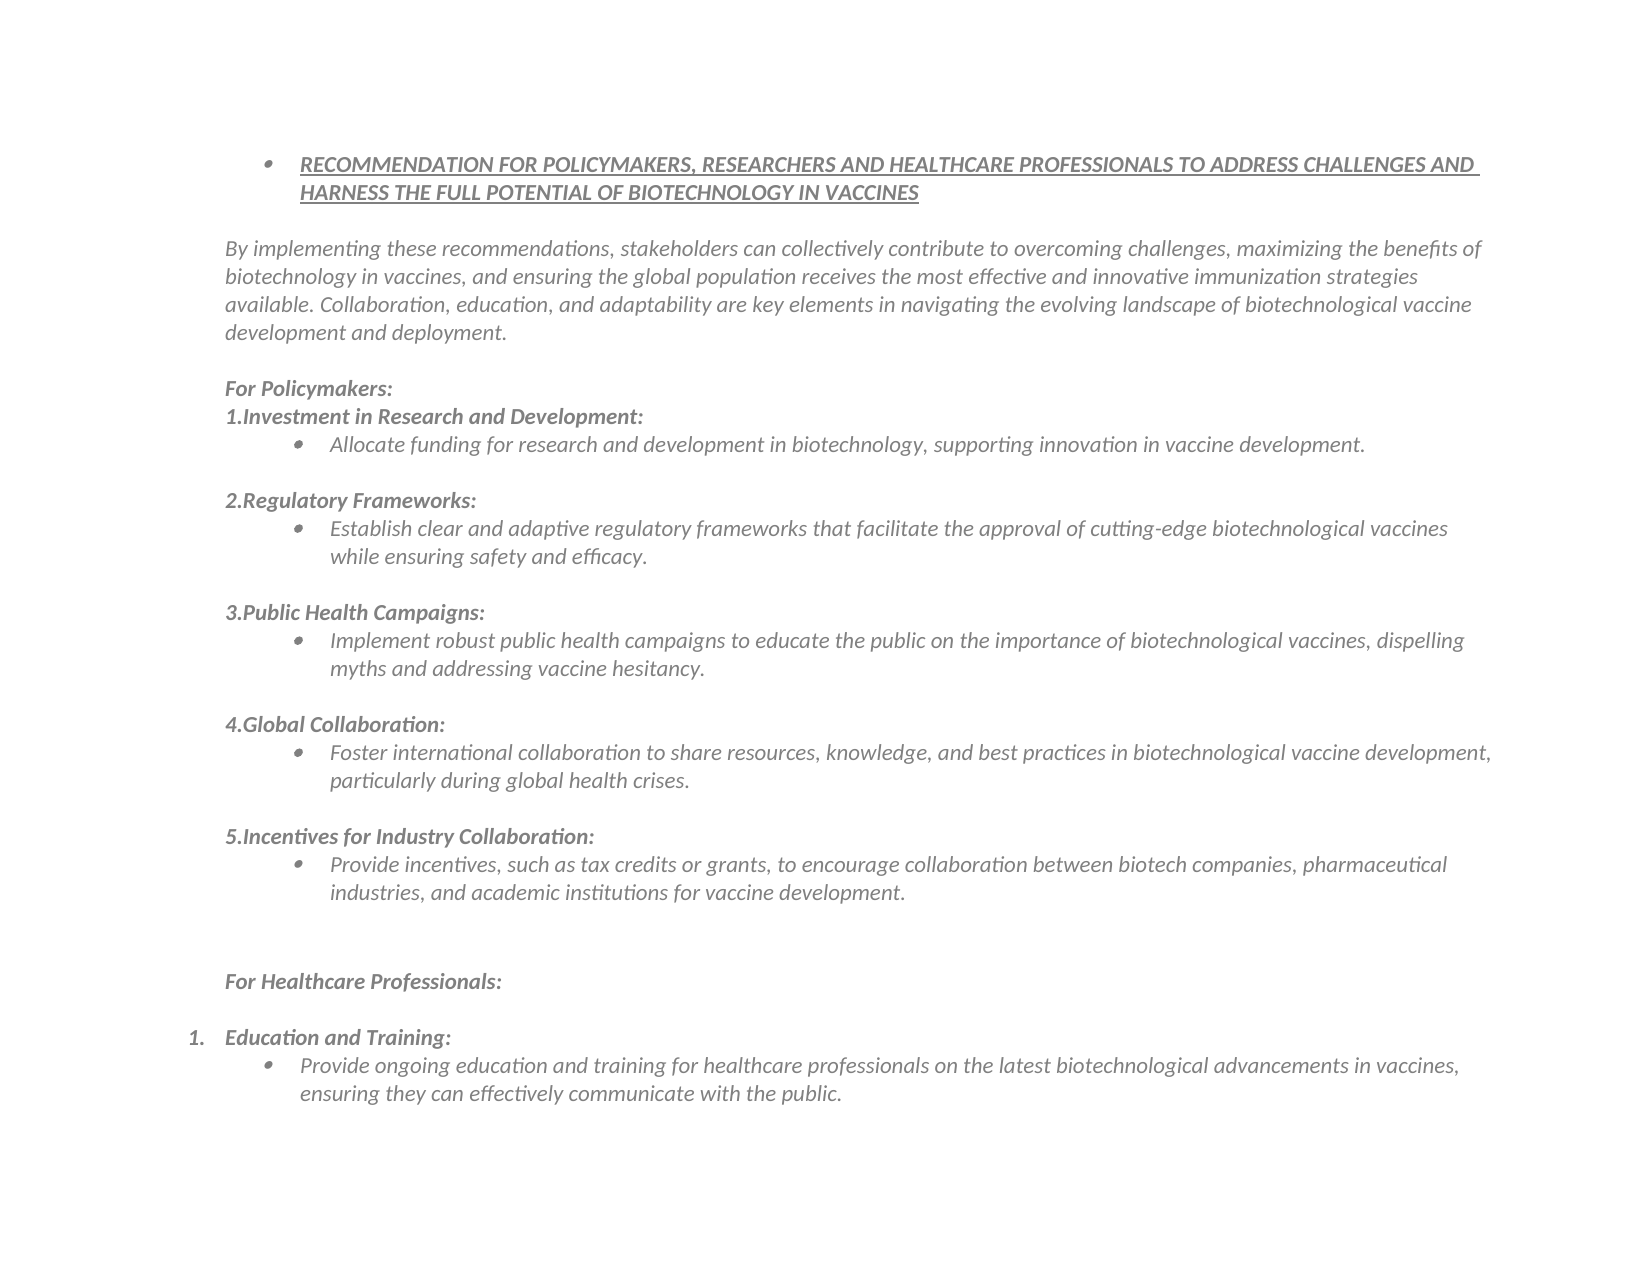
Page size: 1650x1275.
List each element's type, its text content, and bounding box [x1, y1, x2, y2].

list Allocate funding for research and development in biotechnology, supporting innovation in vaccine development. [292, 430, 1500, 458]
list Establish clear and adaptive regulatory frameworks that facilitate the approval of cutting-edge biotechnological vaccines while ensuring safety and efficacy. [292, 514, 1500, 570]
list Education and Training: [187, 1023, 1500, 1051]
list For Policymakers: [225, 374, 1500, 402]
list 5.Incentives for Industry Collaboration: [225, 822, 1500, 851]
list Implement robust public health campaigns to educate the public on the importance of biotechnological vaccines, dispelling myths and addressing vaccine hesitancy. [292, 626, 1500, 682]
list Provide incentives, such as tax credits or grants, to encourage collaboration between biotech companies, pharmaceutical industries, and academic institutions for vaccine development. [292, 851, 1500, 907]
list By implementing these recommendations, stakeholders can collectively contribute to overcoming challenges, maximizing the benefits of biotechnology in vaccines, and ensuring the global population receives the most effective and innovative immunization strategies available. Collaboration, education, and adaptability are key elements in navigating the evolving landscape of biotechnological vaccine development and deployment. [225, 234, 1500, 346]
list 1.Investment in Research and Development: [225, 402, 1500, 430]
list RECOMMENDATION FOR POLICYMAKERS, RESEARCHERS AND HEALTHCARE PROFESSIONALS TO ADDRESS CHALLENGES AND HARNESS THE FULL POTENTIAL OF BIOTECHNOLOGY IN VACCINES [262, 150, 1500, 206]
list Foster international collaboration to share resources, knowledge, and best practices in biotechnological vaccine development, particularly during global health crises. [292, 738, 1500, 794]
list 4.Global Collaboration: [225, 710, 1500, 738]
list For Healthcare Professionals: [225, 967, 1500, 995]
list 3.Public Health Campaigns: [225, 598, 1500, 626]
list Provide ongoing education and training for healthcare professionals on the latest biotechnological advancements in vaccines, ensuring they can effectively communicate with the public. [262, 1051, 1500, 1107]
list 2.Regulatory Frameworks: [225, 486, 1500, 514]
